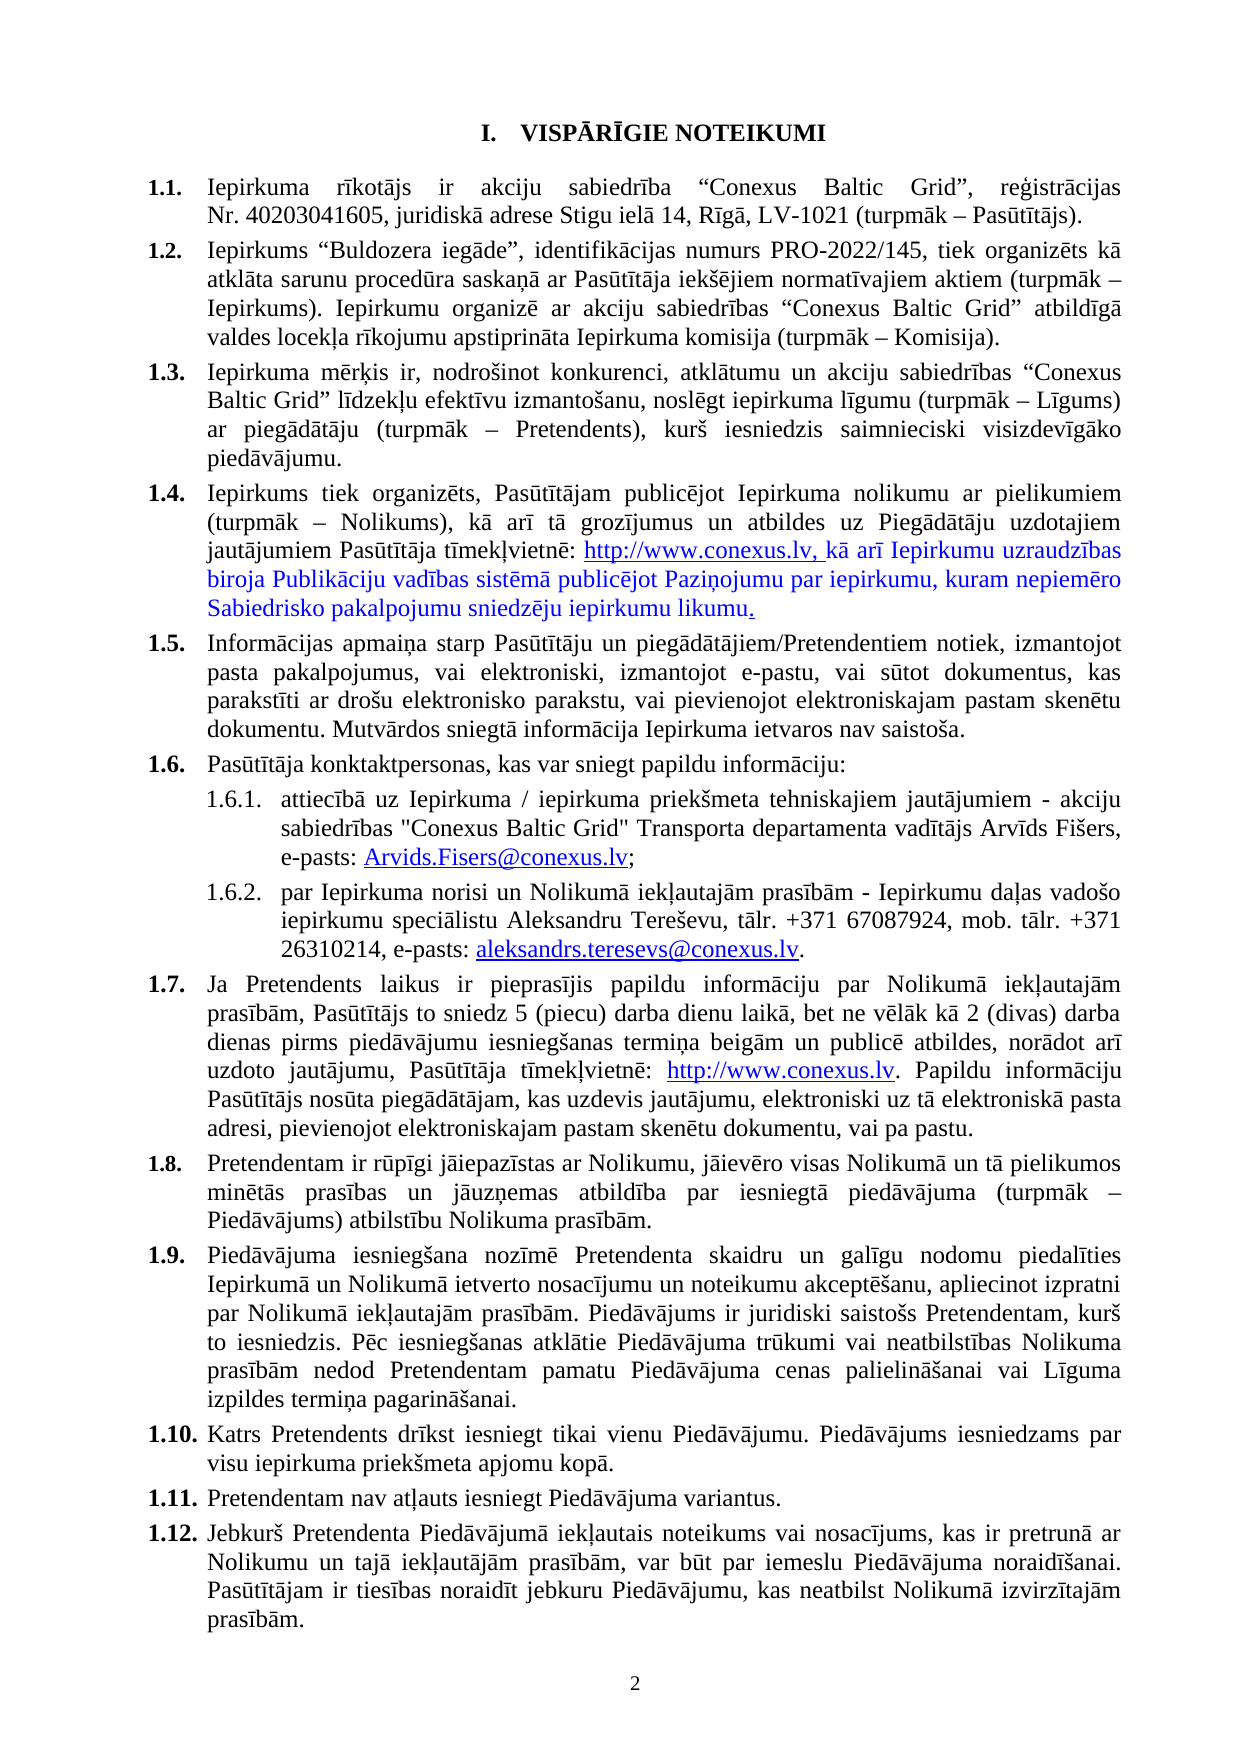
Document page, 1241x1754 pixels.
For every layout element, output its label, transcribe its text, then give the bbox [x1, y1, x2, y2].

subtitle Iepirkums “Buldozera iegāde”, identifikācijas numurs PRO-2022/145, tiek organizēts kā atklāta sarunu procedūra saskaņā ar Pasūtītāja iekšējiem normatīvajiem aktiem (turpmāk – Iepirkums). Iepirkumu organizē ar akciju sabiedrības “Conexus Baltic Grid” atbildīgā valdes locekļa rīkojumu apstiprināta Iepirkuma komisija (turpmāk – Komisija). [148, 236, 1122, 351]
subtitle attiecībā uz Iepirkuma / iepirkuma priekšmeta tehniskajiem jautājumiem - akciju sabiedrības "Conexus Baltic Grid" Transporta departamenta vadītājs Arvīds Fišers, e-pasts: Arvids.Fisers@conexus.lv; [206, 784, 1122, 871]
list Katrs Pretendents drīkst iesniegt tikai vienu Piedāvājumu. Piedāvājums iesniedzams par visu iepirkuma priekšmeta apjomu kopā. [148, 1419, 1122, 1477]
subtitle Pretendentam ir rūpīgi jāiepazīstas ar Nolikumu, jāievēro visas Nolikumā un tā pielikumos minētās prasības un jāuzņemas atbildība par iesniegtā piedāvājuma (turpmāk – Piedāvājums) atbilstību Nolikuma prasībām. [148, 1148, 1122, 1234]
subtitle Iepirkuma rīkotājs ir akciju sabiedrība “Conexus Baltic Grid”, reģistrācijas Nr. 40203041605, juridiskā adrese Stigu ielā 14, Rīgā, LV-1021 (turpmāk – Pasūtītājs). [148, 172, 1122, 229]
subtitle Iepirkums tiek organizēts, Pasūtītājam publicējot Iepirkuma nolikumu ar pielikumiem (turpmāk – Nolikums), kā arī tā grozījumus un atbildes uz Piegādātāju uzdotajiem jautājumiem Pasūtītāja tīmekļvietnē: http://www.conexus.lv, kā arī Iepirkumu uzraudzības biroja Publikāciju vadības sistēmā publicējot Paziņojumu par iepirkumu, kuram nepiemēro Sabiedrisko pakalpojumu sniedzēju iepirkumu likumu. [148, 478, 1122, 622]
subtitle Pasūtītāja konktaktpersonas, kas var sniegt papildu informāciju: [148, 749, 1122, 778]
subtitle Iepirkuma mērķis ir, nodrošinot konkurenci, atklātumu un akciju sabiedrības “Conexus Baltic Grid” līdzekļu efektīvu izmantošanu, noslēgt iepirkuma līgumu (turpmāk – Līgums) ar piegādātāju (turpmāk – Pretendents), kurš iesniedzis saimnieciski visizdevīgāko piedāvājumu. [148, 357, 1122, 472]
list Pretendentam nav atļauts iesniegt Piedāvājuma variantus. [148, 1483, 1122, 1512]
list Piedāvājuma iesniegšana nozīmē Pretendenta skaidru un galīgu nodomu piedalīties Iepirkumā un Nolikumā ietverto nosacījumu un noteikumu akceptēšanu, apliecinot izpratni par Nolikumā iekļautajām prasībām. Piedāvājums ir juridiski saistošs Pretendentam, kurš to iesniedzis. Pēc iesniegšanas atklātie Piedāvājuma trūkumi vai neatbilstības Nolikuma prasībām nedod Pretendentam pamatu Piedāvājuma cenas palielināšanai vai Līguma izpildes termiņa pagarināšanai. [148, 1241, 1122, 1413]
list VISPĀRĪGIE NOTEIKUMI [185, 118, 1122, 147]
subtitle Ja Pretendents laikus ir pieprasījis papildu informāciju par Nolikumā iekļautajām prasībām, Pasūtītājs to sniedz 5 (piecu) darba dienu laikā, bet ne vēlāk kā 2 (divas) darba dienas pirms piedāvājumu iesniegšanas termiņa beigām un publicē atbildes, norādot arī uzdoto jautājumu, Pasūtītāja tīmekļvietnē: http://www.conexus.lv. Papildu informāciju Pasūtītājs nosūta piegādātājam, kas uzdevis jautājumu, elektroniski uz tā elektroniskā pasta adresi, pievienojot elektroniskajam pastam skenētu dokumentu, vai pa pastu. [148, 969, 1122, 1142]
subtitle par Iepirkuma norisi un Nolikumā iekļautajām prasībām - Iepirkumu daļas vadošo iepirkumu speciālistu Aleksandru Tereševu, tālr. +371 67087924, mob. tālr. +371 26310214, e-pasts: aleksandrs.teresevs@conexus.lv. [206, 877, 1122, 963]
subtitle Informācijas apmaiņa starp Pasūtītāju un piegādātājiem/Pretendentiem notiek, izmantojot pasta pakalpojumus, vai elektroniski, izmantojot e-pastu, vai sūtot dokumentus, kas parakstīti ar drošu elektronisko parakstu, vai pievienojot elektroniskajam pastam skenētu dokumentu. Mutvārdos sniegtā informācija Iepirkuma ietvaros nav saistoša. [148, 628, 1122, 743]
list Jebkurš Pretendenta Piedāvājumā iekļautais noteikums vai nosacījums, kas ir pretrunā ar Nolikumu un tajā iekļautājām prasībām, var būt par iemeslu Piedāvājuma noraidīšanai. Pasūtītājam ir tiesības noraidīt jebkuru Piedāvājumu, kas neatbilst Nolikumā izvirzītajām prasībām. [148, 1518, 1122, 1633]
